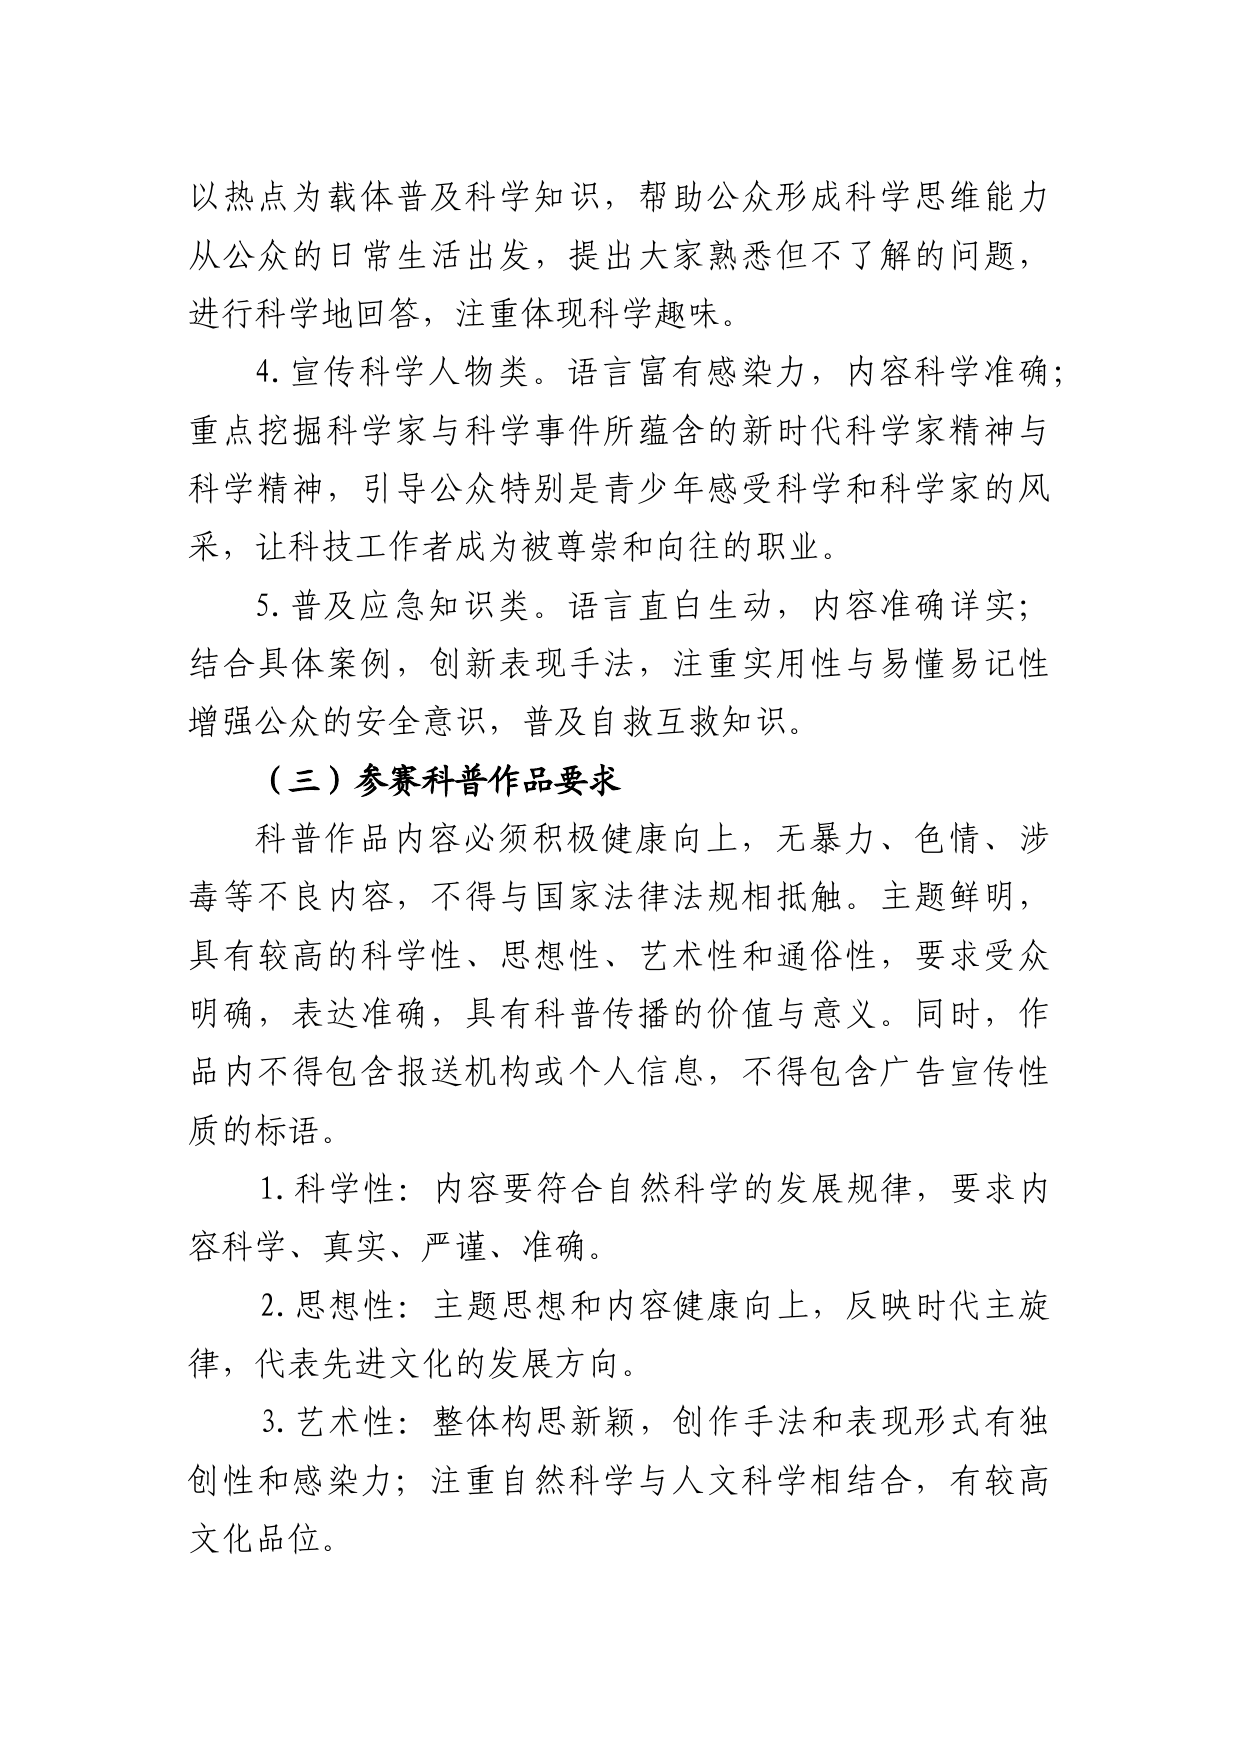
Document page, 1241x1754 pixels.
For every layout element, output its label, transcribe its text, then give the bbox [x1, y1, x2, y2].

list 1.科学性：内容要符合自然科学的发展规律，要求内容科学、真实、严谨、准确。 [187, 1154, 1053, 1270]
text 4.宣传科学人物类。语言富有感染力，内容科学准确；重点挖掘科学家与科学事件所蕴含的新时代科学家精神与科学精神，引导公众特别是青少年感受科学和科学家的风采，让科技工作者成为被尊崇和向往的职业。 [187, 337, 1053, 570]
list 科普作品内容必须积极健康向上，无暴力、色情、涉毒等不良内容，不得与国家法律法规相抵触。主题鲜明，具有较高的科学性、思想性、艺术性和通俗性，要求受众明确，表达准确，具有科普传播的价值与意义。同时，作品内不得包含报送机构或个人信息，不得包含广告宣传性质的标语。 [187, 804, 1053, 1154]
list 3.艺术性：整体构思新颖，创作手法和表现形式有独创性和感染力；注重自然科学与人文科学相结合，有较高文化品位。 [187, 1387, 1053, 1562]
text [187, 162, 1053, 337]
text （三）参赛科普作品要求 [187, 745, 1053, 804]
list 2.思想性：主题思想和内容健康向上，反映时代主旋律，代表先进文化的发展方向。 [187, 1270, 1053, 1387]
text 5.普及应急知识类。语言直白生动，内容准确详实；结合具体案例，创新表现手法，注重实用性与易懂易记性，增强公众的安全意识，普及自救互救知识。 [187, 570, 1053, 745]
